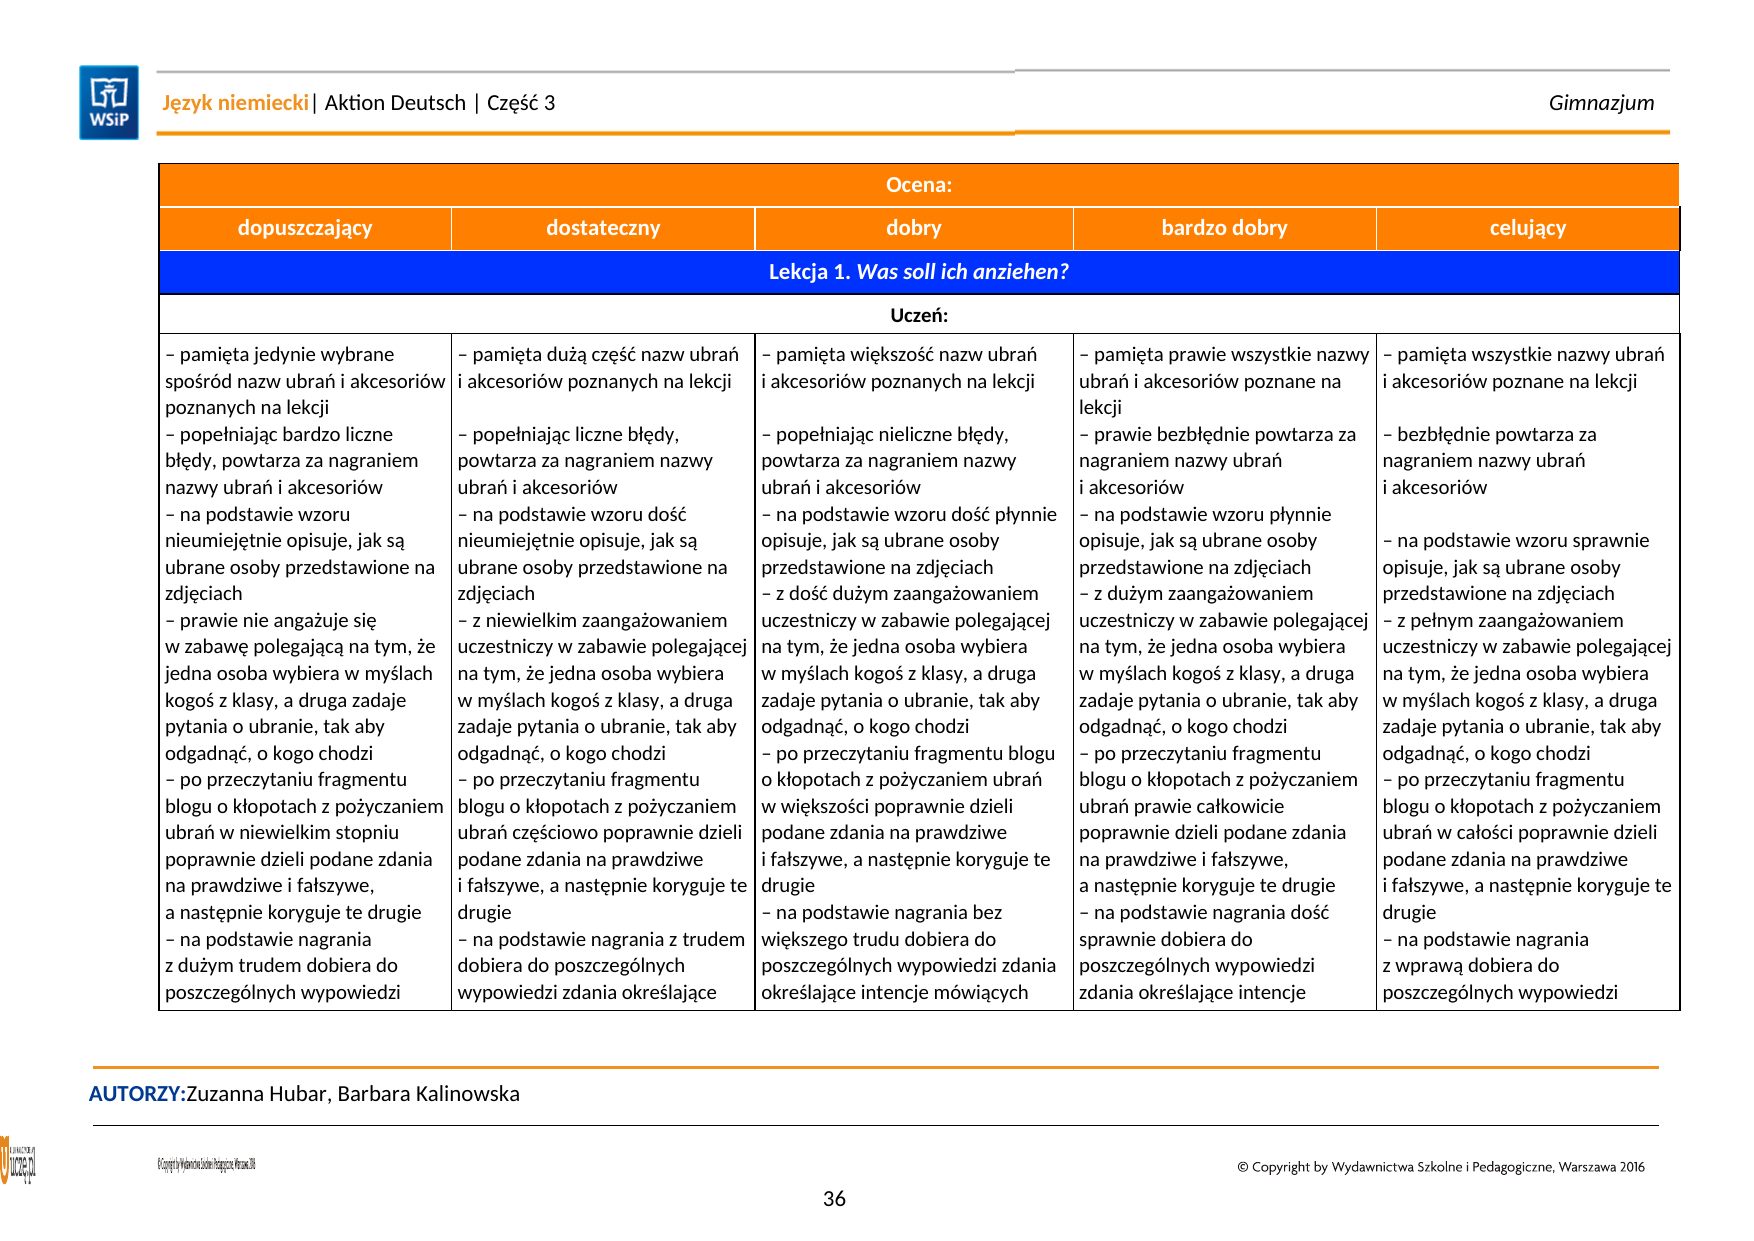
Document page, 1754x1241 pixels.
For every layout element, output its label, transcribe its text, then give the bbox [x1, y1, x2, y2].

table_cell dopuszczający [160, 208, 451, 250]
table_cell Uczeń: [160, 295, 1679, 333]
table_cell dostateczny [452, 208, 754, 250]
picture [0, 6, 1671, 164]
table_cell Lekcja 1. Was soll ich anziehen? [160, 251, 1679, 293]
table_cell bardzo dobry [1074, 208, 1376, 250]
table_cell celujący [1377, 208, 1679, 250]
table_cell dobry [756, 208, 1073, 250]
table_header Ocena: [160, 164, 1679, 206]
